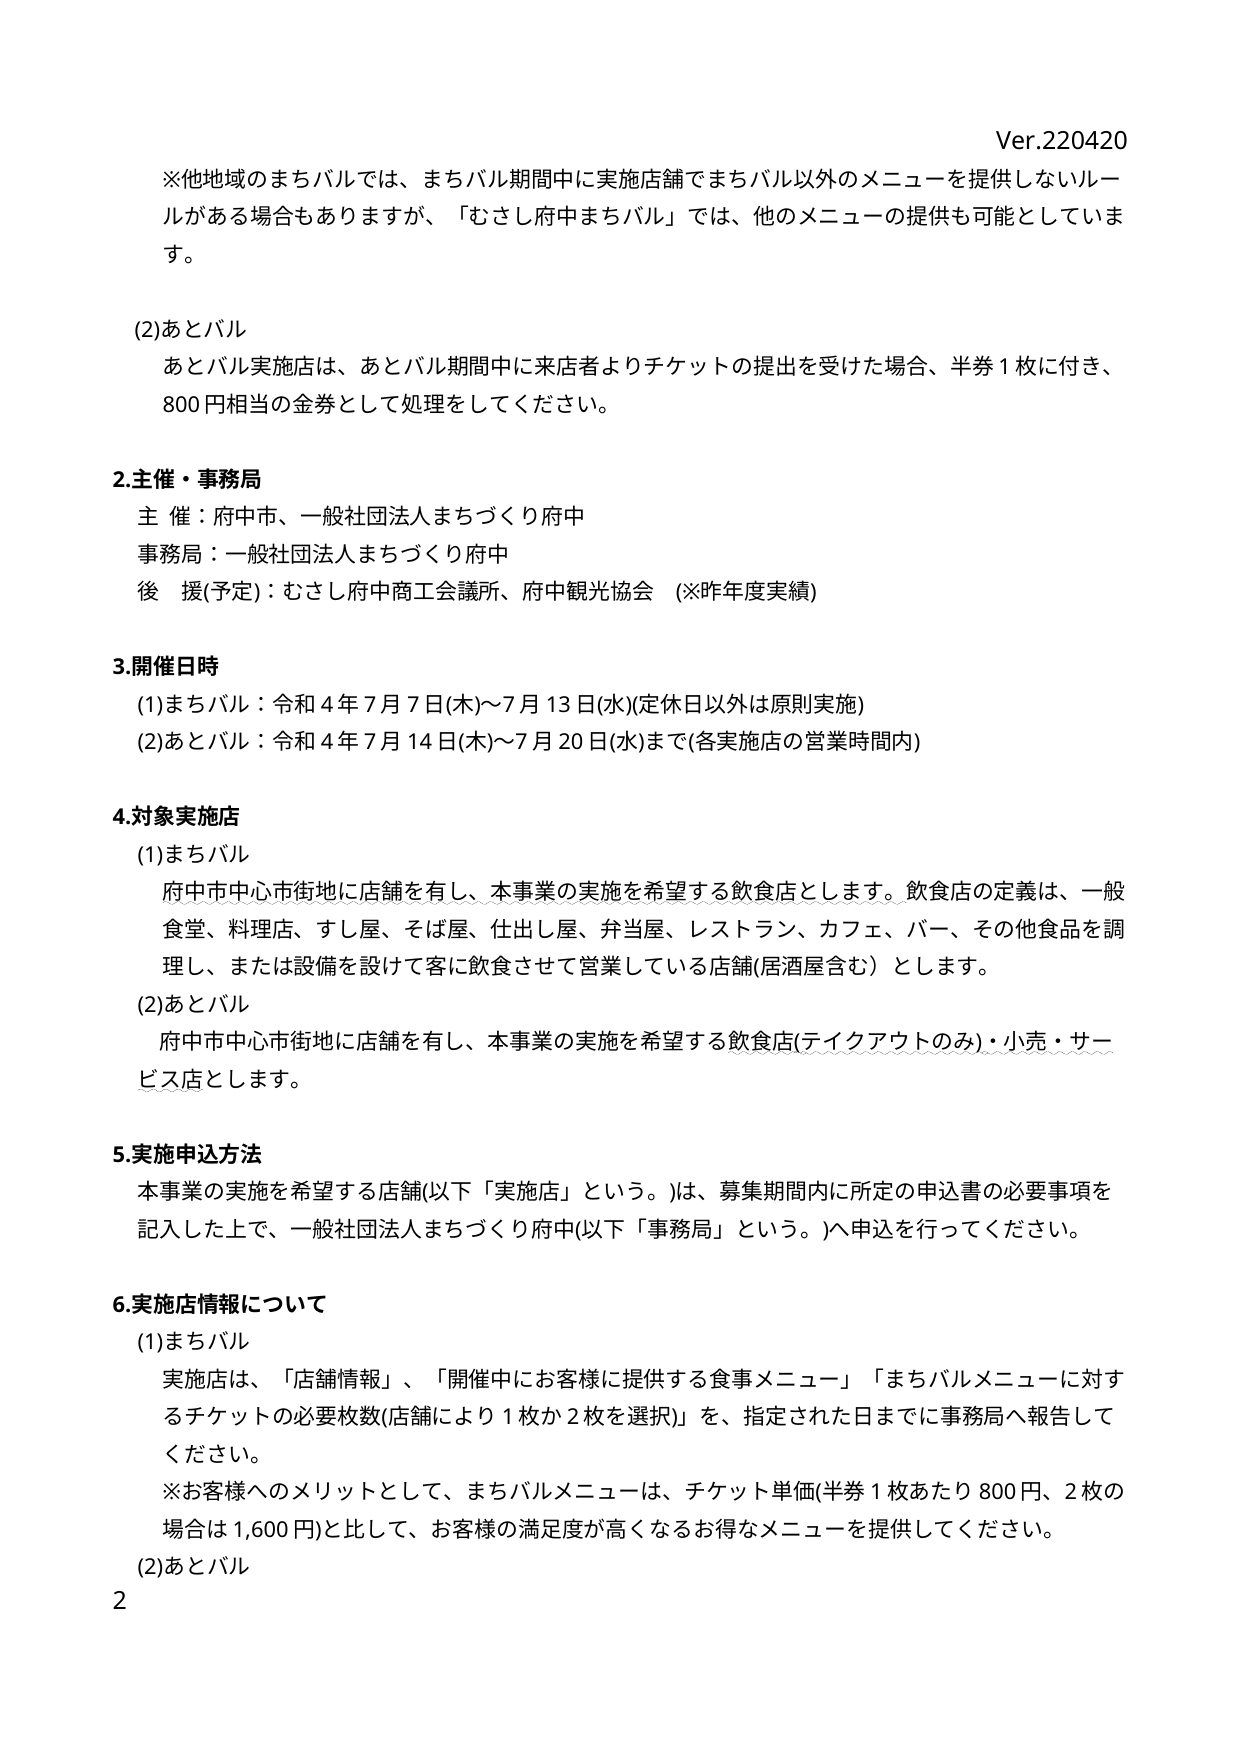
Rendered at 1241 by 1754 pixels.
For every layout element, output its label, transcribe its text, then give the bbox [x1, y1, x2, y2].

text (2)あとバル [137, 1544, 1128, 1582]
text 5.実施申込方法 [112, 1132, 1128, 1169]
text (2)あとバル [112, 307, 1128, 344]
text あとバル実施店は、あとバル期間中に来店者よりチケットの提出を受けた場合、半券1枚に付き、800円相当の金券として処理をしてください。 [162, 344, 1128, 419]
text 実施店は、「店舗情報」、「開催中にお客様に提供する食事メニュー」「まちバルメニューに対するチケットの必要枚数(店舗により1枚か2枚を選択)」を、指定された日までに事務局へ報告してください。 [162, 1357, 1128, 1469]
text (2)あとバル [137, 982, 1128, 1019]
text 後 援(予定)：むさし府中商工会議所、府中観光協会 (※昨年度実績) [137, 569, 1128, 607]
text 府中市中心市街地に店舗を有し、本事業の実施を希望する飲食店とします。飲食店の定義は、一般食堂、料理店、すし屋、そば屋、仕出し屋、弁当屋、レストラン、カフェ、バー、その他食品を調理し、または設備を設けて客に飲食させて営業している店舗(居酒屋含む）とします。 [162, 869, 1128, 982]
text ※他地域のまちバルでは、まちバル期間中に実施店舗でまちバル以外のメニューを提供しないルールがある場合もありますが、「むさし府中まちバル」では、他のメニューの提供も可能としています。 [162, 157, 1128, 269]
text (1)まちバル [137, 832, 1128, 869]
text (1)まちバル [137, 1319, 1128, 1357]
text 主 催：府中市、一般社団法人まちづくり府中 [137, 494, 1128, 532]
text (2)あとバル：令和4年7月14日(木)〜7月20日(水)まで(各実施店の営業時間内) [137, 719, 1128, 757]
text 事務局：一般社団法人まちづくり府中 [137, 532, 1128, 569]
text 3.開催日時 [112, 644, 1128, 682]
text 府中市中心市街地に店舗を有し、本事業の実施を希望する飲食店(テイクアウトのみ)・小売・サービス店とします。 [137, 1019, 1128, 1094]
text 4.対象実施店 [112, 794, 1128, 832]
text (1)まちバル：令和4年7月7日(木)〜7月13日(水)(定休日以外は原則実施) [137, 682, 1128, 719]
text 本事業の実施を希望する店舗(以下「実施店」という。)は、募集期間内に所定の申込書の必要事項を記入した上で、一般社団法人まちづくり府中(以下「事務局」という。)へ申込を行ってください。 [137, 1169, 1128, 1244]
text 6.実施店情報について [112, 1282, 1128, 1319]
text ※お客様へのメリットとして、まちバルメニューは、チケット単価(半券1枚あたり800円、2枚の場合は1,600円)と比して、お客様の満足度が高くなるお得なメニューを提供してください。 [162, 1469, 1128, 1544]
text 2.主催・事務局 [112, 457, 1128, 494]
